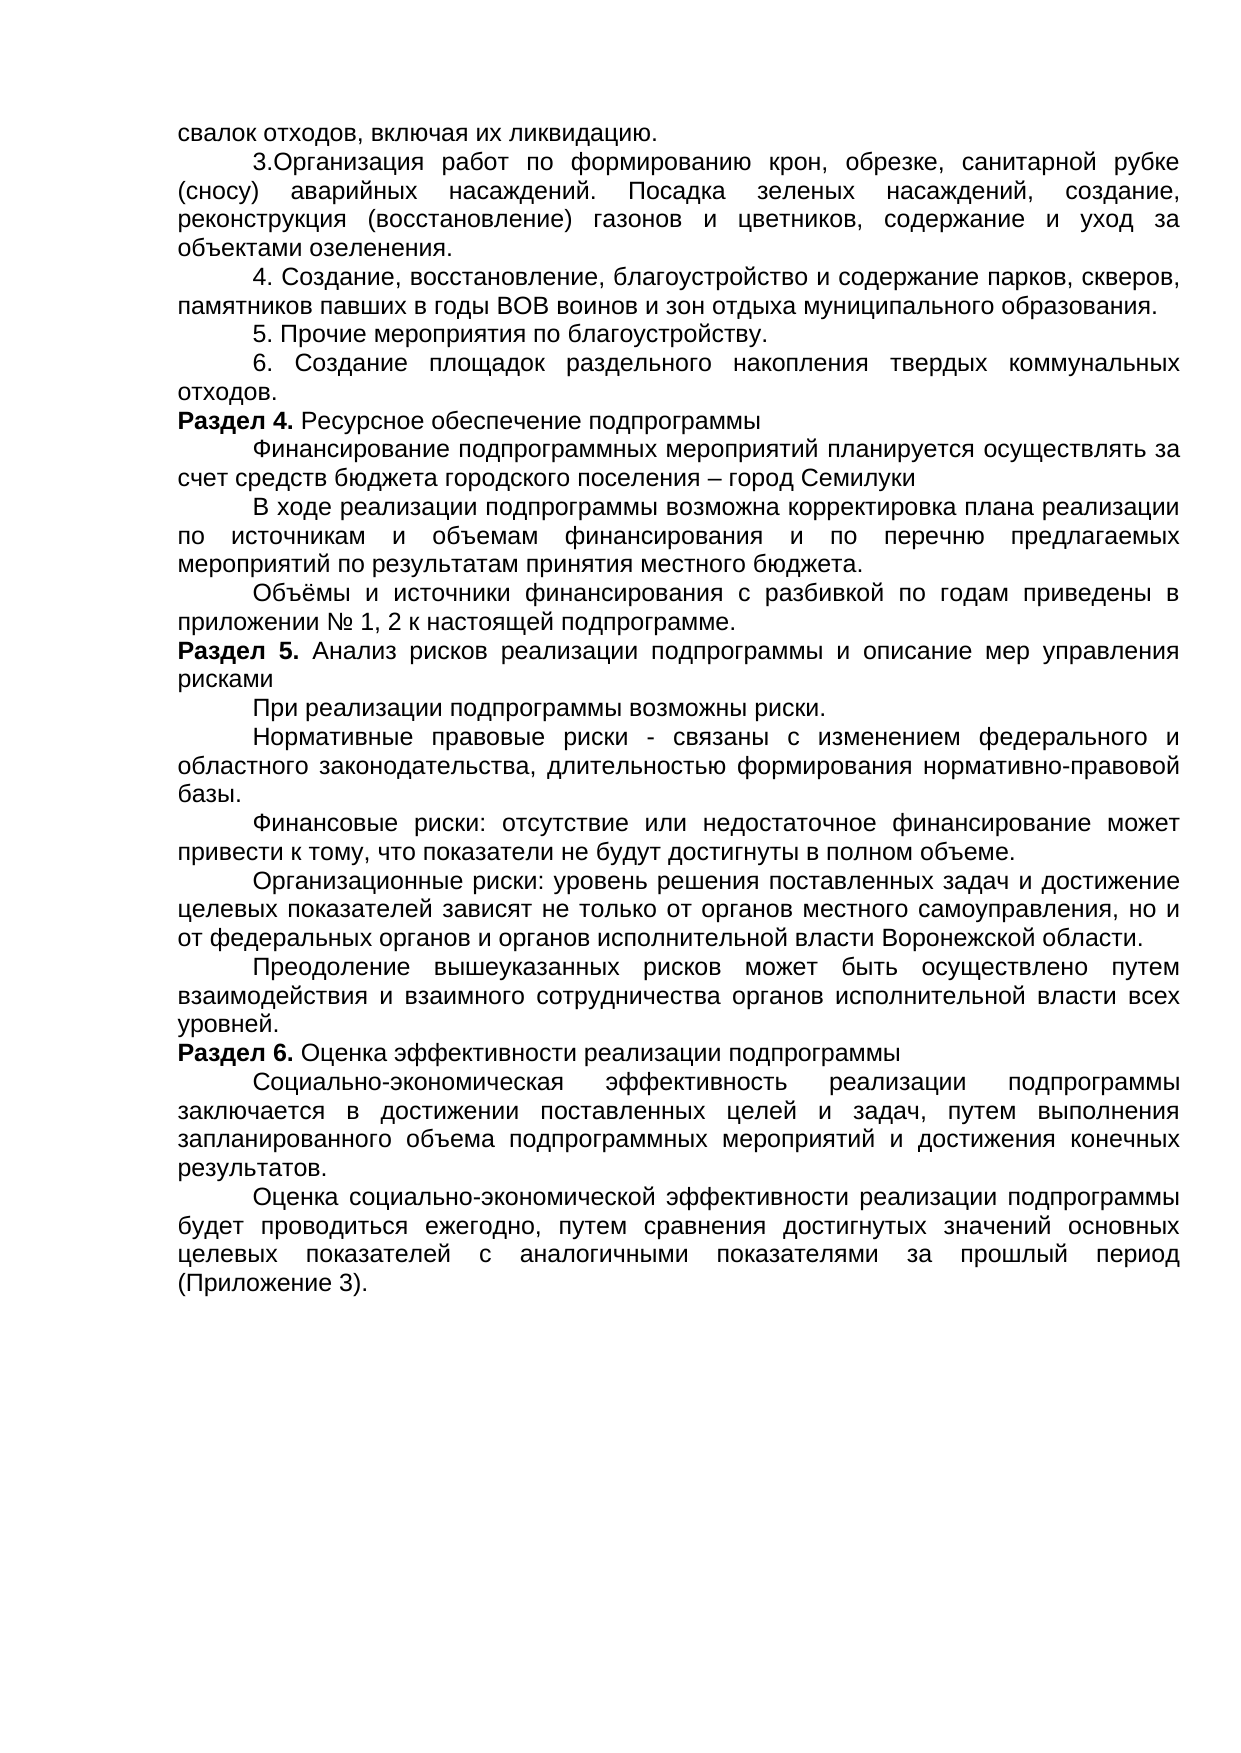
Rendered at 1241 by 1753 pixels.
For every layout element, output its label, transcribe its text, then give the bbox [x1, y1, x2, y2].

text Организационные риски: уровень решения поставленных задач и достижение целевых показателей зависят не только от органов местного самоуправления, но и от федеральных органов и органов исполнительной власти Воронежской области. [177, 866, 1181, 952]
text Нормативные правовые риски - связаны с изменением федерального и областного законодательства, длительностью формирования нормативно-правовой базы. [177, 722, 1181, 808]
text Финансовые риски: отсутствие или недостаточное финансирование может привести к тому, что показатели не будут достигнуты в полном объеме. [177, 808, 1181, 866]
text 4. Создание, восстановление, благоустройство и содержание парков, скверов, памятников павших в годы ВОВ воинов и зон отдыха муниципального образования. [177, 262, 1181, 319]
text 6. Создание площадок раздельного накопления твердых коммунальных отходов. [177, 348, 1181, 406]
text Финансирование подпрограммных мероприятий планируется осуществлять за счет средств бюджета городского поселения – город Семилуки [177, 434, 1181, 492]
text 3.Организация работ по формированию крон, обрезке, санитарной рубке (сносу) аварийных насаждений. Посадка зеленых насаждений, создание, реконструкция (восстановление) газонов и цветников, содержание и уход за объектами озеленения. [177, 147, 1181, 262]
text Раздел 5. Анализ рисков реализации подпрограммы и описание мер управления рисками [177, 636, 1181, 693]
text При реализации подпрограммы возможны риски. [177, 693, 1181, 722]
text Оценка социально-экономической эффективности реализации подпрограммы будет проводиться ежегодно, путем сравнения достигнутых значений основных целевых показателей с аналогичными показателями за прошлый период (Приложение 3). [177, 1182, 1181, 1297]
list Преодоление вышеуказанных рисков может быть осуществлено путем взаимодействия и взаимного сотрудничества органов исполнительной власти всех уровней. [177, 952, 1181, 1038]
text Социально-экономическая эффективность реализации подпрограммы заключается в достижении поставленных целей и задач, путем выполнения запланированного объема подпрограммных мероприятий и достижения конечных результатов. [177, 1067, 1181, 1182]
text Раздел 6. Оценка эффективности реализации подпрограммы [177, 1038, 1181, 1067]
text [177, 118, 1181, 147]
text В ходе реализации подпрограммы возможна корректировка плана реализации по источникам и объемам финансирования и по перечню предлагаемых мероприятий по результатам принятия местного бюджета. [177, 492, 1181, 578]
text Раздел 4. Ресурсное обеспечение подпрограммы [177, 406, 1181, 434]
text Объёмы и источники финансирования с разбивкой по годам приведены в приложении № 1, 2 к настоящей подпрограмме. [177, 578, 1181, 636]
text 5. Прочие мероприятия по благоустройству. [177, 319, 1181, 348]
